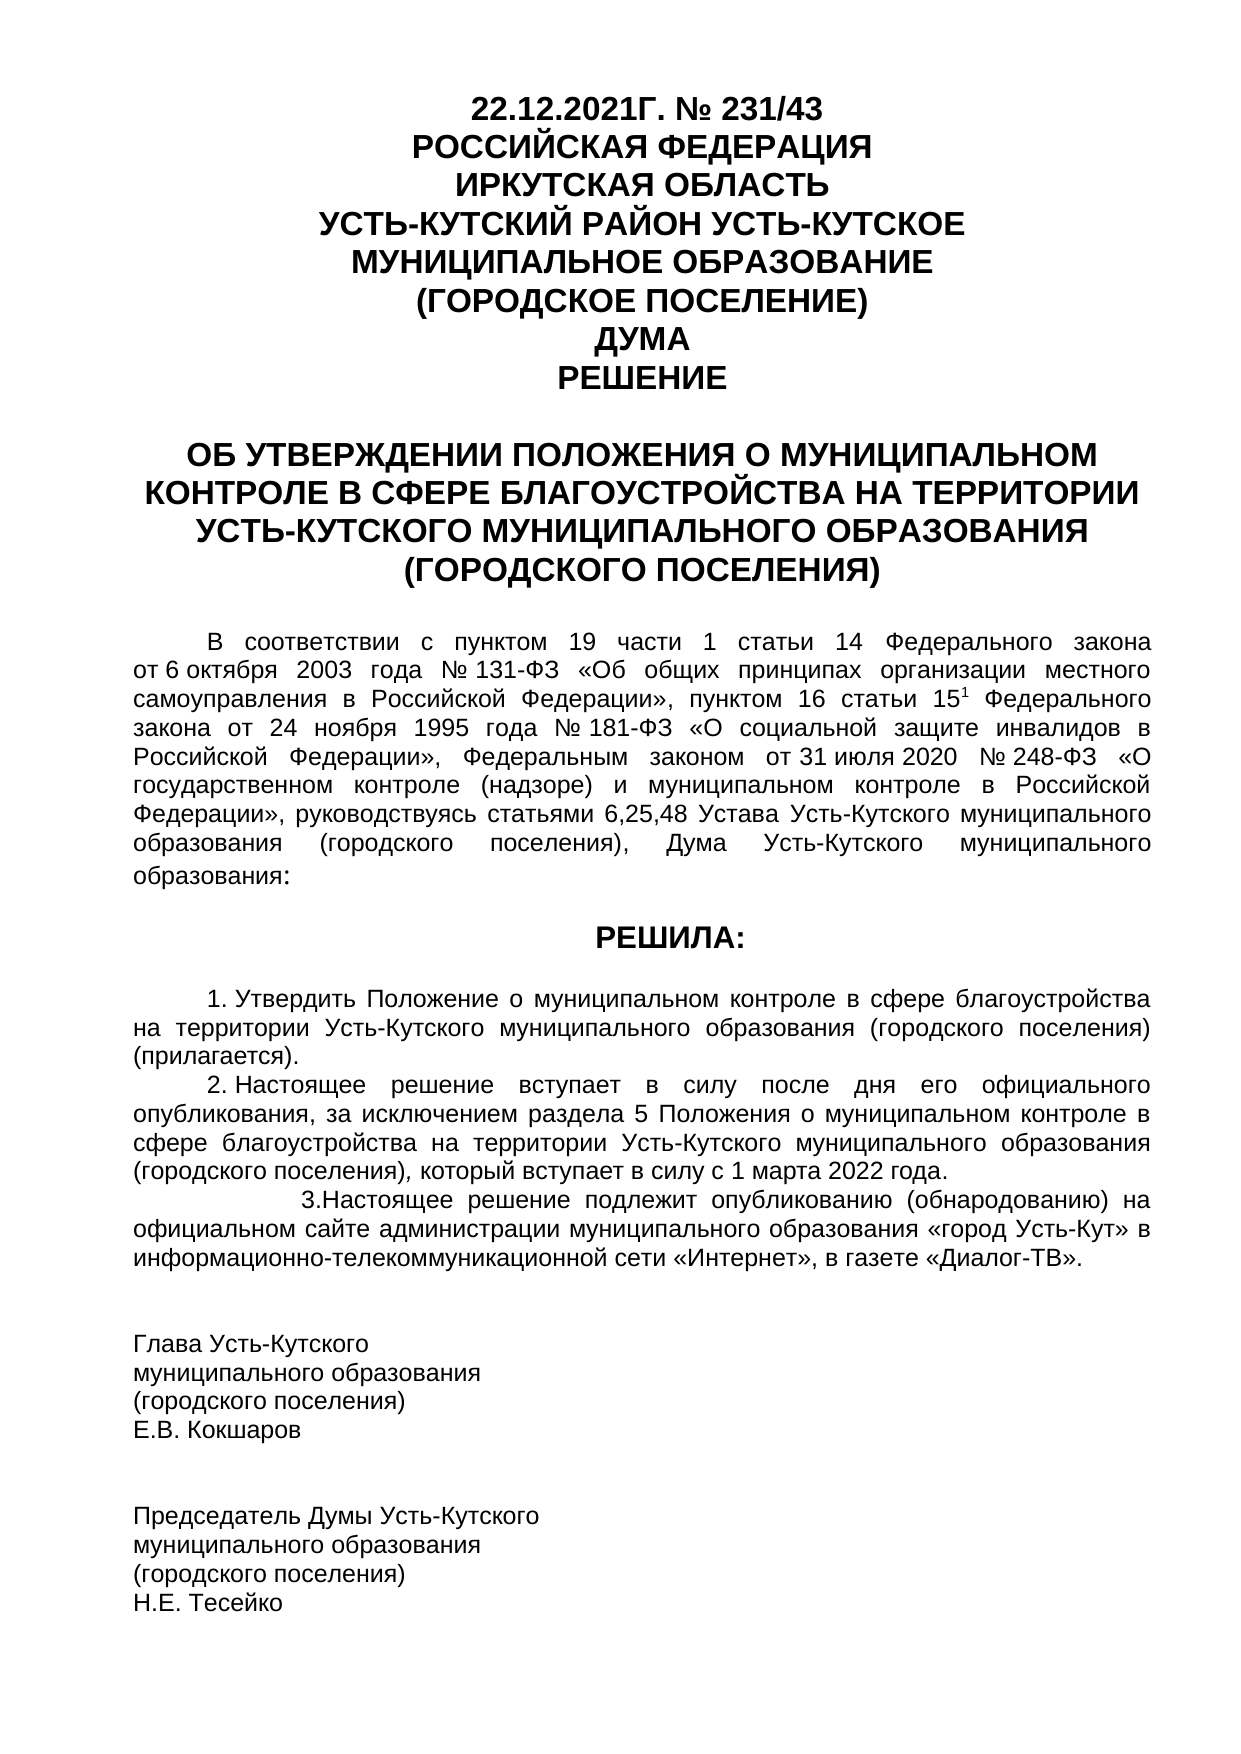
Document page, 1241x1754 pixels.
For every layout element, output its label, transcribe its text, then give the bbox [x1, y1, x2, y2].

text В соответствии с пунктом 19 части 1 статьи 14 Федерального закона от 6 октября 2003 года № 131-ФЗ «Об общих принципах организации местного самоуправления в Российской Федерации», пунктом 16 статьи 151 Федерального закона от 24 ноября 1995 года № 181-ФЗ «О социальной защите инвалидов в Российской Федерации», Федеральным законом от 31 июля 2020 № 248-ФЗ «О государственном контроле (надзоре) и муниципальном контроле в Российской Федерации», руководствуясь статьями 6,25,48 Устава Усть-Кутского муниципального образования (городского поселения), Дума Усть-Кутского муниципального образования: [133, 684, 1152, 890]
text РЕШЕНИЕ [133, 358, 1152, 396]
text РОССИЙСКАЯ ФЕДЕРАЦИЯ [133, 127, 1152, 166]
text Н.Е. Тесейко [133, 1587, 1152, 1616]
text УСТЬ-КУТСКИЙ РАЙОН УСТЬ-КУТСКОЕ [133, 204, 1152, 242]
text ИРКУТСКАЯ ОБЛАСТЬ [133, 166, 1152, 204]
text 22.12.2021Г. № 231/43 [133, 89, 1152, 127]
text 3.Настоящее решение подлежит опубликованию (обнародованию) на официальном сайте администрации муниципального образования «город Усть-Кут» в информационно-телекоммуникационной сети «Интернет», в газете «Диалог-ТВ». [133, 1185, 1152, 1271]
text Председатель Думы Усть-Кутского [133, 1501, 1152, 1530]
text (ГОРОДСКОЕ ПОСЕЛЕНИЕ) [133, 281, 1152, 319]
text Глава Усть-Кутского [133, 1329, 1152, 1357]
text (городского поселения) [133, 1559, 1152, 1587]
text 2. Настоящее решение вступает в силу после дня его официального опубликования, за исключением раздела 5 Положения о муниципальном контроле в сфере благоустройства на территории Усть-Кутского муниципального образования (городского поселения), который вступает в силу с 1 марта 2022 года. [133, 1070, 1152, 1185]
text муниципального образования [133, 1530, 1152, 1559]
text 1. Утвердить Положение о муниципальном контроле в сфере благоустройства на территории Усть-Кутского муниципального образования (городского поселения) (прилагается). [133, 984, 1152, 1070]
text РЕШИЛА: [133, 919, 1152, 955]
text Е.В. Кокшаров [133, 1415, 1152, 1444]
text (городского поселения) [133, 1386, 1152, 1415]
text ОБ УТВЕРЖДЕНИИ ПОЛОЖЕНИЯ О МУНИЦИПАЛЬНОМ КОНТРОЛЕ В СФЕРЕ БЛАГОУСТРОЙСТВА НА ТЕРРИТОРИИ УСТЬ-КУТСКОГО МУНИЦИПАЛЬНОГО ОБРАЗОВАНИЯ (ГОРОДСКОГО ПОСЕЛЕНИЯ) [133, 434, 1152, 588]
text МУНИЦИПАЛЬНОЕ ОБРАЗОВАНИЕ [133, 242, 1152, 281]
text муниципального образования [133, 1357, 1152, 1386]
text ДУМА [133, 319, 1152, 358]
